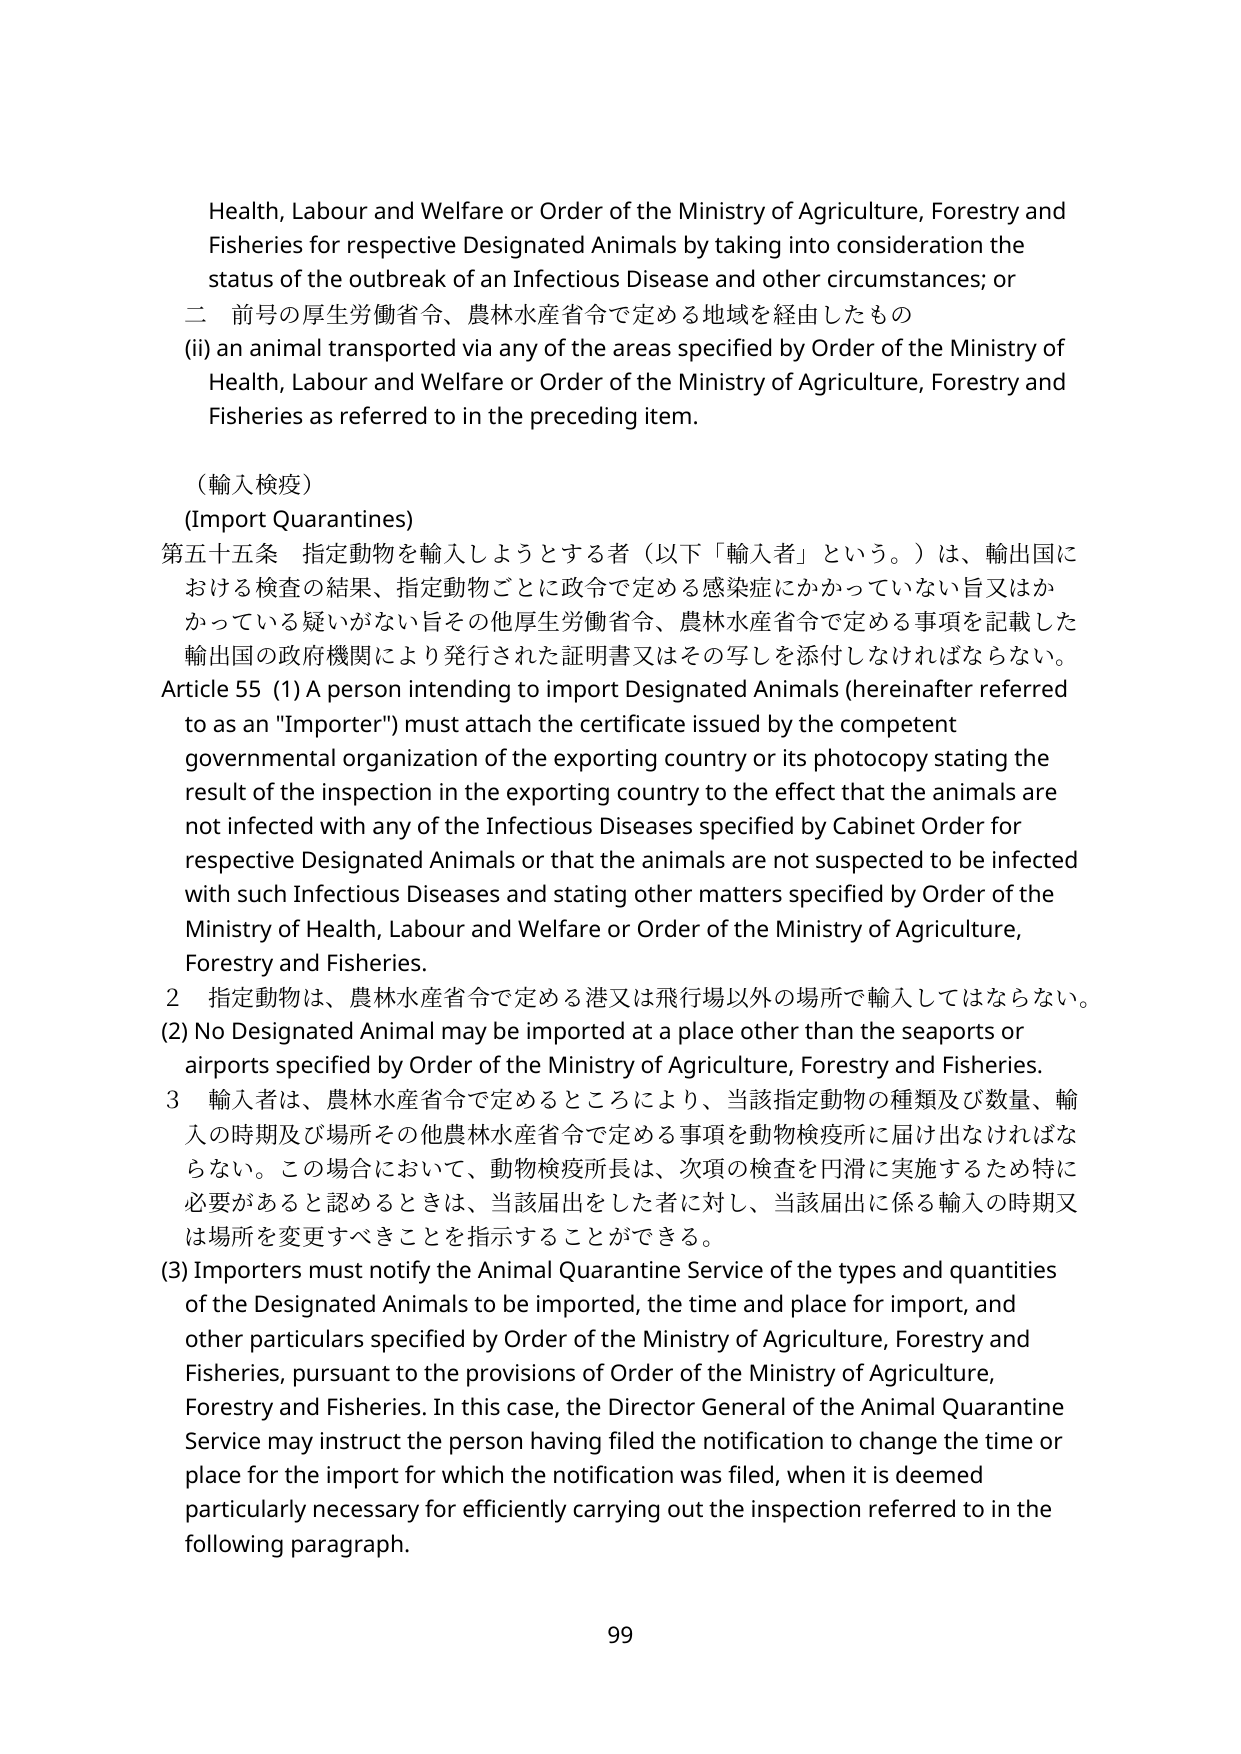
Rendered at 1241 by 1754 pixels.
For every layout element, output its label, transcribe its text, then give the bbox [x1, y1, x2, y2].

text ３ 輸入者は、農林水産省令で定めるところにより、当該指定動物の種類及び数量、輸入の時期及び場所その他農林水産省令で定める事項を動物検疫所に届け出なければならない。この場合において、動物検疫所長は、次項の検査を円滑に実施するため特に必要があると認めるときは、当該届出をした者に対し、当該届出に係る輸入の時期又は場所を変更すべきことを指示することができる。 [161, 1082, 1079, 1253]
text (Import Quarantines) [184, 501, 1079, 535]
text (ii) an animal transported via any of the areas specified by Order of the Ministry of Health, Labour and Welfare or Order of the Ministry of Agriculture, Forestry and Fisheries as referred to in the preceding item. [184, 330, 1079, 433]
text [184, 194, 1079, 296]
text (2) No Designated Animal may be imported at a place other than the seaports or airports specified by Order of the Ministry of Agriculture, Forestry and Fisheries. [161, 1014, 1079, 1082]
text (3) Importers must notify the Animal Quarantine Service of the types and quantities of the Designated Animals to be imported, the time and place for import, and other particulars specified by Order of the Ministry of Agriculture, Forestry and Fisheries, pursuant to the provisions of Order of the Ministry of Agriculture, Forestry and Fisheries. In this case, the Director General of the Animal Quarantine Service may instruct the person having filed the notification to change the time or place for the import for which the notification was filed, when it is deemed particularly necessary for efficiently carrying out the inspection referred to in the following paragraph. [161, 1253, 1079, 1560]
text 第五十五条 指定動物を輸入しようとする者（以下「輸入者」という。）は、輸出国における検査の結果、指定動物ごとに政令で定める感染症にかかっていない旨又はかかっている疑いがない旨その他厚生労働省令、農林水産省令で定める事項を記載した輸出国の政府機関により発行された証明書又はその写しを添付しなければならない。 [161, 535, 1079, 672]
text Article 55 (1) A person intending to import Designated Animals (hereinafter referred to as an "Importer") must attach the certificate issued by the competent governmental organization of the exporting country or its photocopy stating the result of the inspection in the exporting country to the effect that the animals are not infected with any of the Infectious Diseases specified by Cabinet Order for respective Designated Animals or that the animals are not suspected to be infected with such Infectious Diseases and stating other matters specified by Order of the Ministry of Health, Labour and Welfare or Order of the Ministry of Agriculture, Forestry and Fisheries. [161, 672, 1079, 979]
text 二 前号の厚生労働省令、農林水産省令で定める地域を経由したもの [184, 296, 1079, 330]
text （輸入検疫） [184, 467, 1079, 501]
text ２ 指定動物は、農林水産省令で定める港又は飛行場以外の場所で輸入してはならない。 [161, 979, 1079, 1014]
